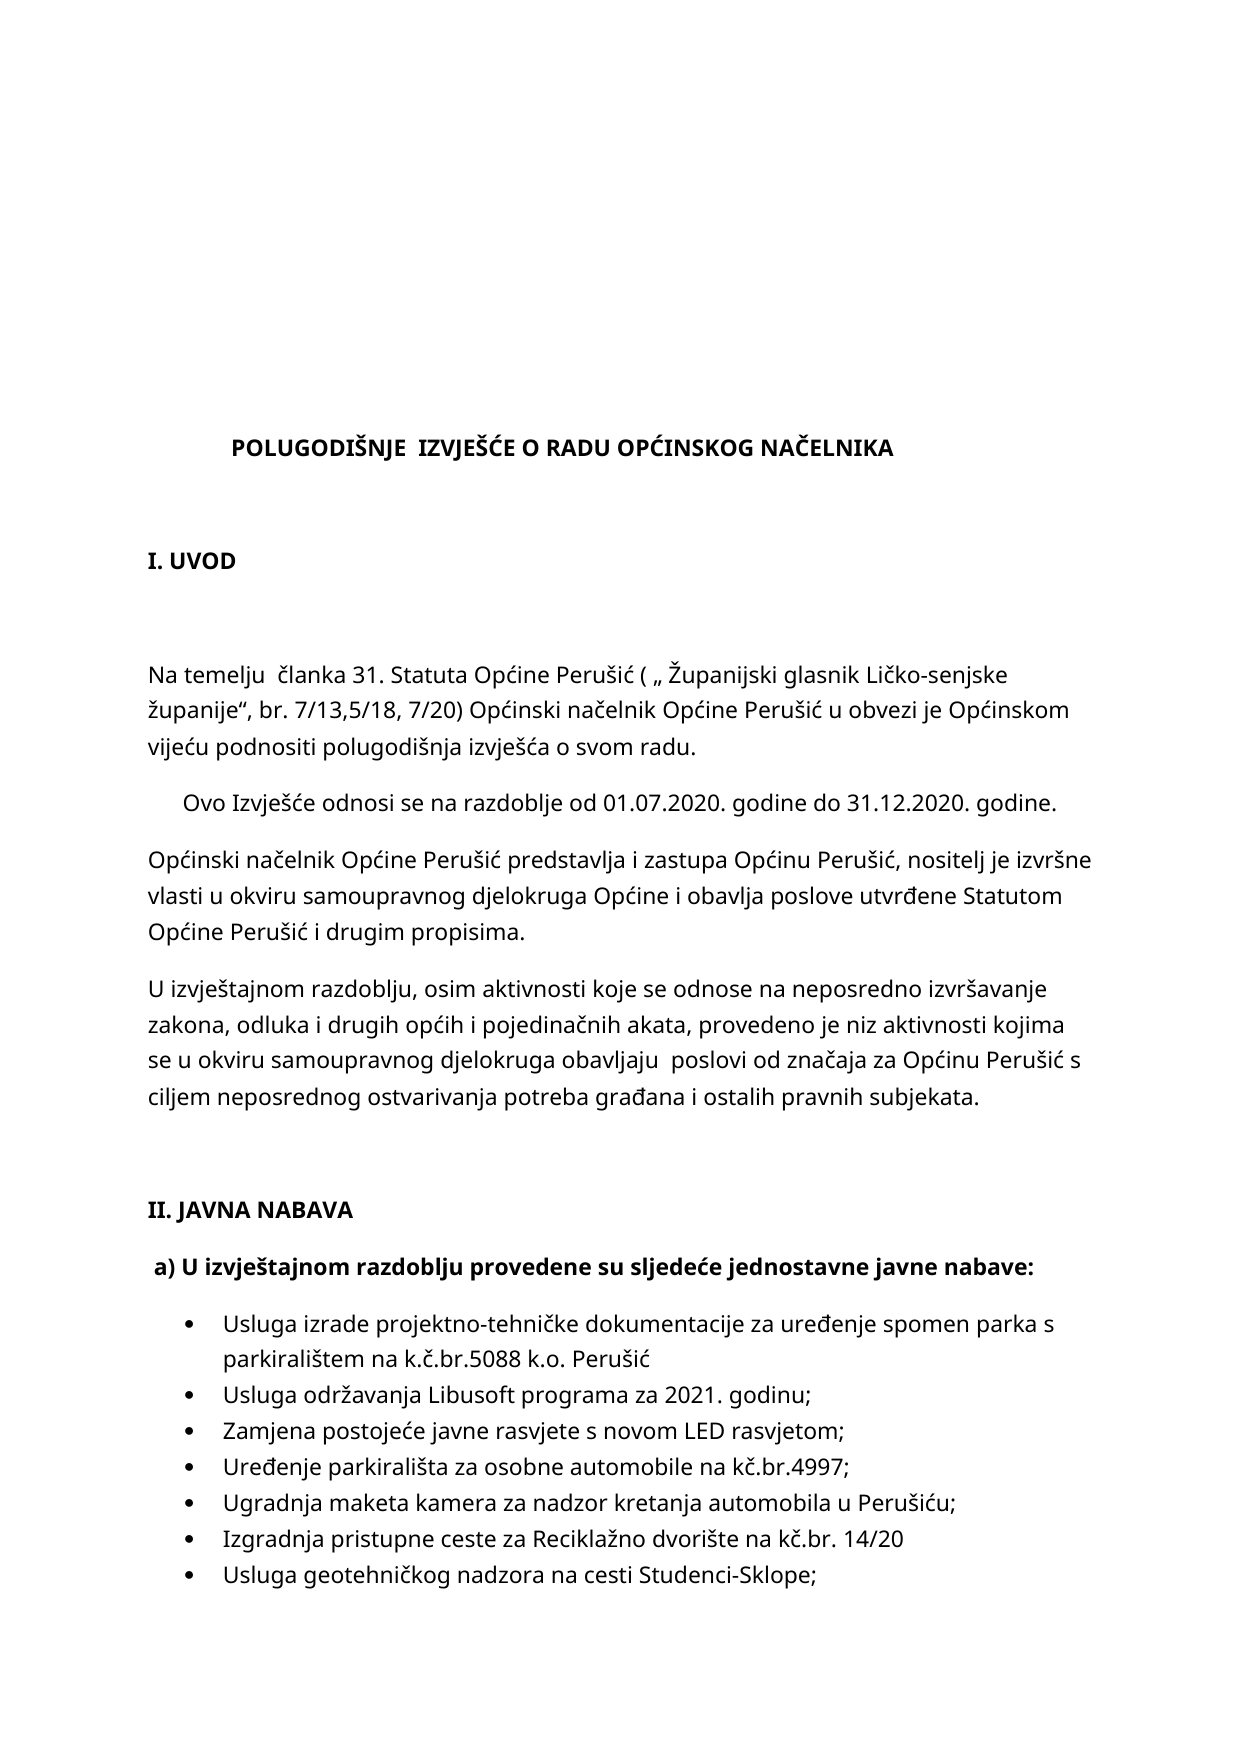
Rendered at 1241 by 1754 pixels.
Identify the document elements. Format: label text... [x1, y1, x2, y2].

list Izgradnja pristupne ceste za Reciklažno dvorište na kč.br. 14/20 [185, 1523, 1093, 1554]
list Usluga geotehničkog nadzora na cesti Studenci-Sklope; [185, 1559, 1093, 1590]
text Ovo Izvješće odnosi se na razdoblje od 01.07.2020. godine do 31.12.2020. godine. [148, 787, 1093, 818]
list Zamjena postojeće javne rasvjete s novom LED rasvjetom; [185, 1415, 1093, 1447]
text a) U izvještajnom razdoblju provedene su sljedeće jednostavne javne nabave: [148, 1251, 1093, 1282]
text Na temelju članka 31. Statuta Općine Perušić ( „ Županijski glasnik Ličko-senjske županije“, br. 7/13,5/18, 7/20) Općinski načelnik Općine Perušić u obvezi je Općinskom vijeću podnositi polugodišnja izvješća o svom radu. [148, 658, 1093, 762]
list Ugradnja maketa kamera za nadzor kretanja automobila u Perušiću; [185, 1487, 1093, 1518]
list Usluga održavanja Libusoft programa za 2021. godinu; [185, 1379, 1093, 1411]
text U izvještajnom razdoblju, osim aktivnosti koje se odnose na neposredno izvršavanje zakona, odluka i drugih općih i pojedinačnih akata, provedeno je niz aktivnosti kojima se u okviru samoupravnog djelokruga obavljaju poslovi od značaja za Općinu Perušić s ciljem neposrednog ostvarivanja potreba građana i ostalih pravnih subjekata. [148, 973, 1093, 1112]
text II. JAVNA NABAVA [148, 1194, 1093, 1225]
text Općinski načelnik Općine Perušić predstavlja i zastupa Općinu Perušić, nositelj je izvršne vlasti u okviru samoupravnog djelokruga Općine i obavlja poslove utvrđene Statutom Općine Perušić i drugim propisima. [148, 844, 1093, 947]
list Usluga izrade projektno-tehničke dokumentacije za uređenje spomen parka s parkiralištem na k.č.br.5088 k.o. Perušić [185, 1307, 1093, 1375]
text I. UVOD [148, 545, 1093, 576]
text POLUGODIŠNJE IZVJEŠĆE O RADU OPĆINSKOG NAČELNIKA [148, 431, 1093, 463]
list Uređenje parkirališta za osobne automobile na kč.br.4997; [185, 1451, 1093, 1482]
